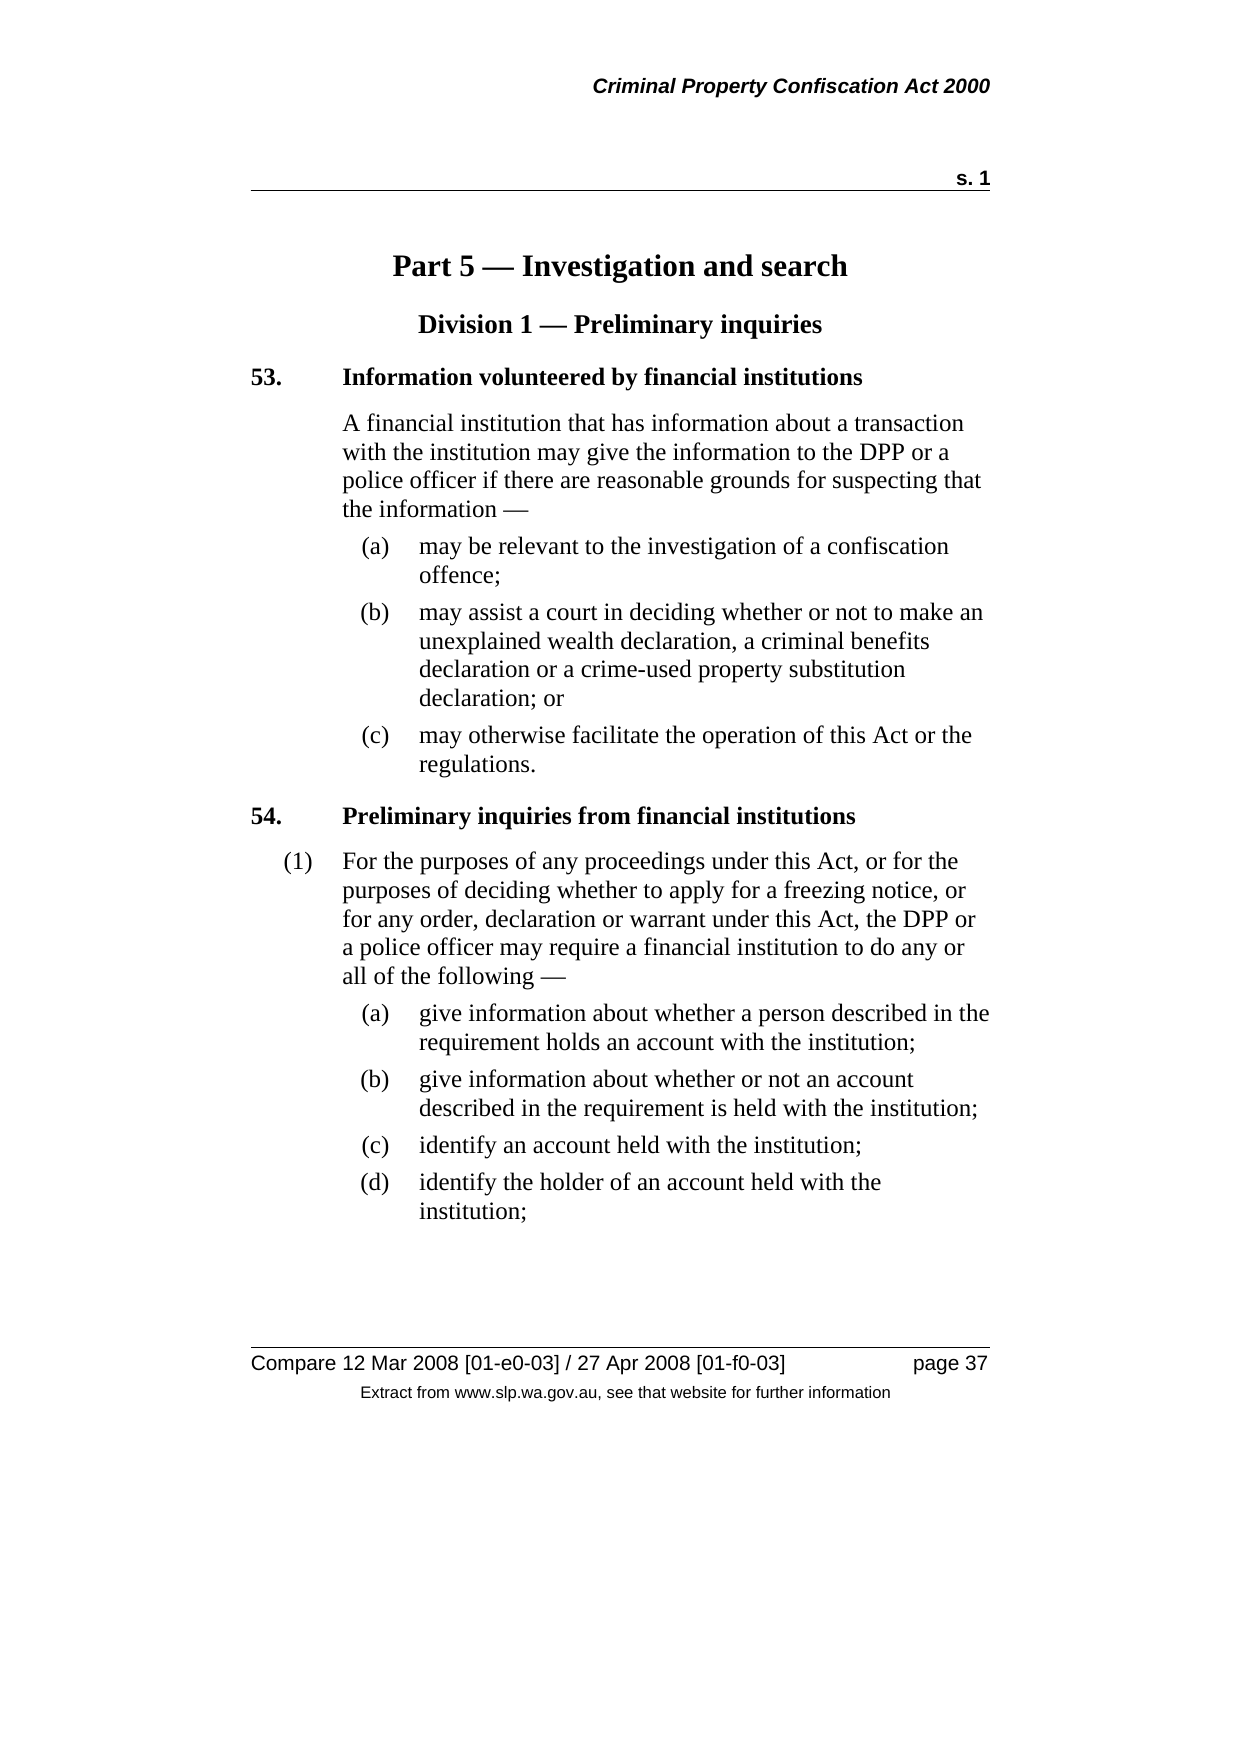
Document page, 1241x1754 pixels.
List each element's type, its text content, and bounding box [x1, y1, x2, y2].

text (a) may be relevant to the investigation of a confiscation offence; [251, 531, 990, 589]
text (c) may otherwise facilitate the operation of this Act or the regulations. [251, 720, 990, 778]
text A financial institution that has information about a transaction with the institution may give the information to the DPP or a police officer if there are reasonable grounds for suspecting that the information — [251, 408, 990, 523]
subtitle Division 1 — Preliminary inquiries [251, 308, 990, 339]
text (d) identify the holder of an account held with the institution; [251, 1167, 990, 1224]
text (a) give information about whether a person described in the requirement holds an account with the institution; [251, 998, 990, 1056]
text (1) For the purposes of any proceedings under this Act, or for the purposes of deciding whether to apply for a freezing notice, or for any order, declaration or warrant under this Act, the DPP or a police officer may require a financial institution to do any or all of the following — [251, 846, 990, 990]
text (b) give information about whether or not an account described in the requirement is held with the institution; [251, 1064, 990, 1122]
subtitle Part 5 — Investigation and search [251, 247, 990, 283]
subtitle 54. Preliminary inquiries from financial institutions [251, 801, 990, 829]
text (b) may assist a court in deciding whether or not to make an unexplained wealth declaration, a criminal benefits declaration or a crime-used property substitution declaration; or [251, 597, 990, 712]
text (c) identify an account held with the institution; [251, 1130, 990, 1159]
subtitle 53. Information volunteered by financial institutions [251, 362, 990, 391]
